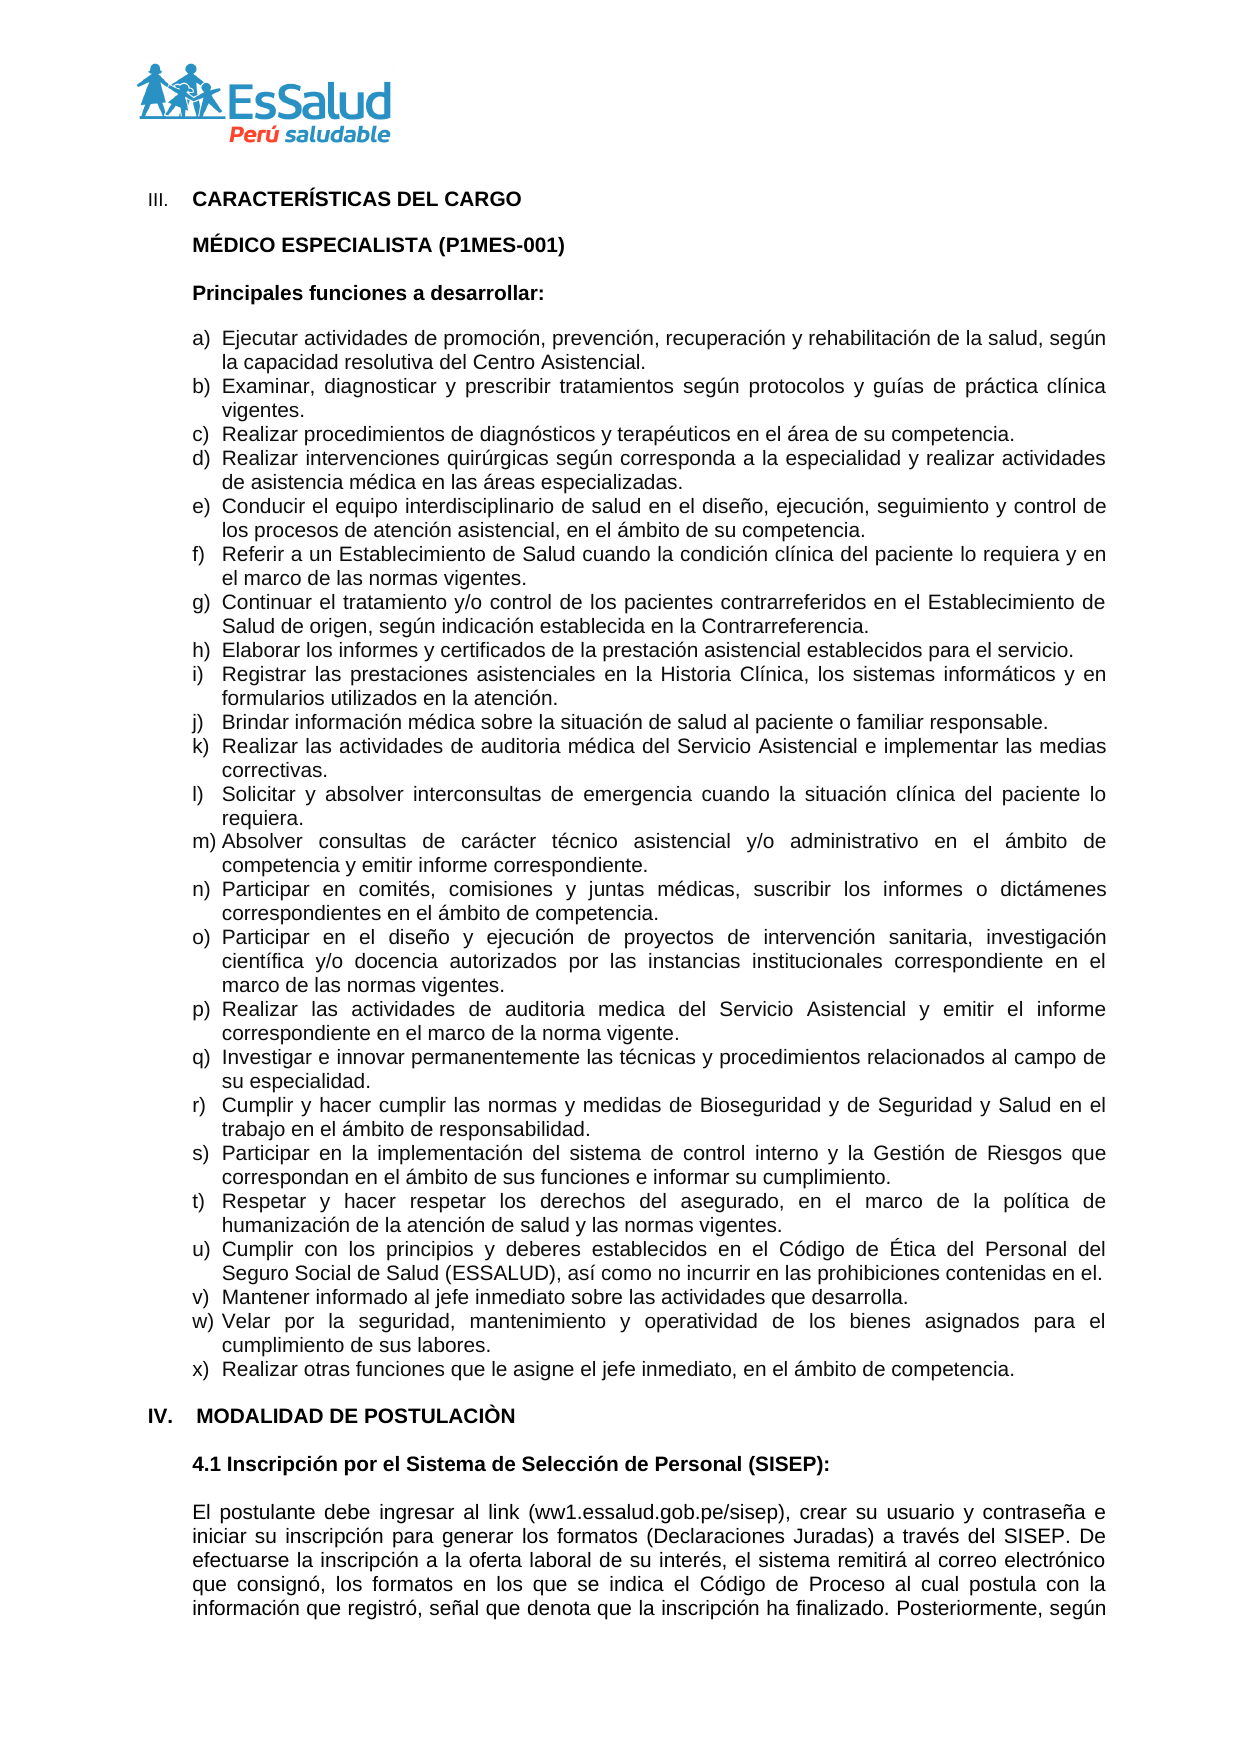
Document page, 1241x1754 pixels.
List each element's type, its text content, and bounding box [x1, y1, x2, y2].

list Examinar, diagnosticar y prescribir tratamientos según protocolos y guías de práctica clínica vigentes. [192, 374, 1107, 422]
list Participar en la implementación del sistema de control interno y la Gestión de Riesgos que correspondan en el ámbito de sus funciones e informar su cumplimiento. [192, 1141, 1107, 1189]
list Cumplir con los principios y deberes establecidos en el Código de Ética del Personal del Seguro Social de Salud (ESSALUD), así como no incurrir en las prohibiciones contenidas en el. [192, 1237, 1107, 1284]
list Realizar otras funciones que le asigne el jefe inmediato, en el ámbito de competencia. [192, 1356, 1107, 1380]
list Realizar las actividades de auditoria médica del Servicio Asistencial e implementar las medias correctivas. [192, 733, 1107, 781]
text Principales funciones a desarrollar: [148, 281, 1107, 304]
list Ejecutar actividades de promoción, prevención, recuperación y rehabilitación de la salud, según la capacidad resolutiva del Centro Asistencial. [192, 326, 1107, 374]
list Mantener informado al jefe inmediato sobre las actividades que desarrolla. [192, 1284, 1107, 1308]
list CARACTERÍSTICAS DEL CARGO [148, 187, 1107, 211]
list Conducir el equipo interdisciplinario de salud en el diseño, ejecución, seguimiento y control de los procesos de atención asistencial, en el ámbito de su competencia. [192, 494, 1107, 542]
list Velar por la seguridad, mantenimiento y operatividad de los bienes asignados para el cumplimiento de sus labores. [192, 1308, 1107, 1356]
list Participar en comités, comisiones y juntas médicas, suscribir los informes o dictámenes correspondientes en el ámbito de competencia. [192, 877, 1107, 925]
text MÉDICO ESPECIALISTA (P1MES-001) [192, 233, 1107, 257]
list Realizar procedimientos de diagnósticos y terapéuticos en el área de su competencia. [192, 422, 1107, 446]
list Referir a un Establecimiento de Salud cuando la condición clínica del paciente lo requiera y en el marco de las normas vigentes. [192, 542, 1107, 590]
list Participar en el diseño y ejecución de proyectos de intervención sanitaria, investigación científica y/o docencia autorizados por las instancias institucionales correspondiente en el marco de las normas vigentes. [192, 925, 1107, 997]
list Continuar el tratamiento y/o control de los pacientes contrarreferidos en el Establecimiento de Salud de origen, según indicación establecida en la Contrarreferencia. [192, 590, 1107, 638]
picture [130, 55, 397, 150]
list Realizar intervenciones quirúrgicas según corresponda a la especialidad y realizar actividades de asistencia médica en las áreas especializadas. [192, 446, 1107, 494]
list Cumplir y hacer cumplir las normas y medidas de Bioseguridad y de Seguridad y Salud en el trabajo en el ámbito de responsabilidad. [192, 1093, 1107, 1141]
list Solicitar y absolver interconsultas de emergencia cuando la situación clínica del paciente lo requiera. [192, 781, 1107, 829]
list Registrar las prestaciones asistenciales en la Historia Clínica, los sistemas informáticos y en formularios utilizados en la atención. [192, 662, 1107, 709]
text 4.1 Inscripción por el Sistema de Selección de Personal (SISEP): [192, 1452, 1107, 1476]
text IV. MODALIDAD DE POSTULACIÒN [148, 1404, 1107, 1428]
list Elaborar los informes y certificados de la prestación asistencial establecidos para el servicio. [192, 638, 1107, 662]
list Brindar información médica sobre la situación de salud al paciente o familiar responsable. [192, 709, 1107, 733]
list Realizar las actividades de auditoria medica del Servicio Asistencial y emitir el informe correspondiente en el marco de la norma vigente. [192, 997, 1107, 1045]
list Investigar e innovar permanentemente las técnicas y procedimientos relacionados al campo de su especialidad. [192, 1045, 1107, 1093]
list Respetar y hacer respetar los derechos del asegurado, en el marco de la política de humanización de la atención de salud y las normas vigentes. [192, 1189, 1107, 1237]
list Absolver consultas de carácter técnico asistencial y/o administrativo en el ámbito de competencia y emitir informe correspondiente. [192, 829, 1107, 877]
